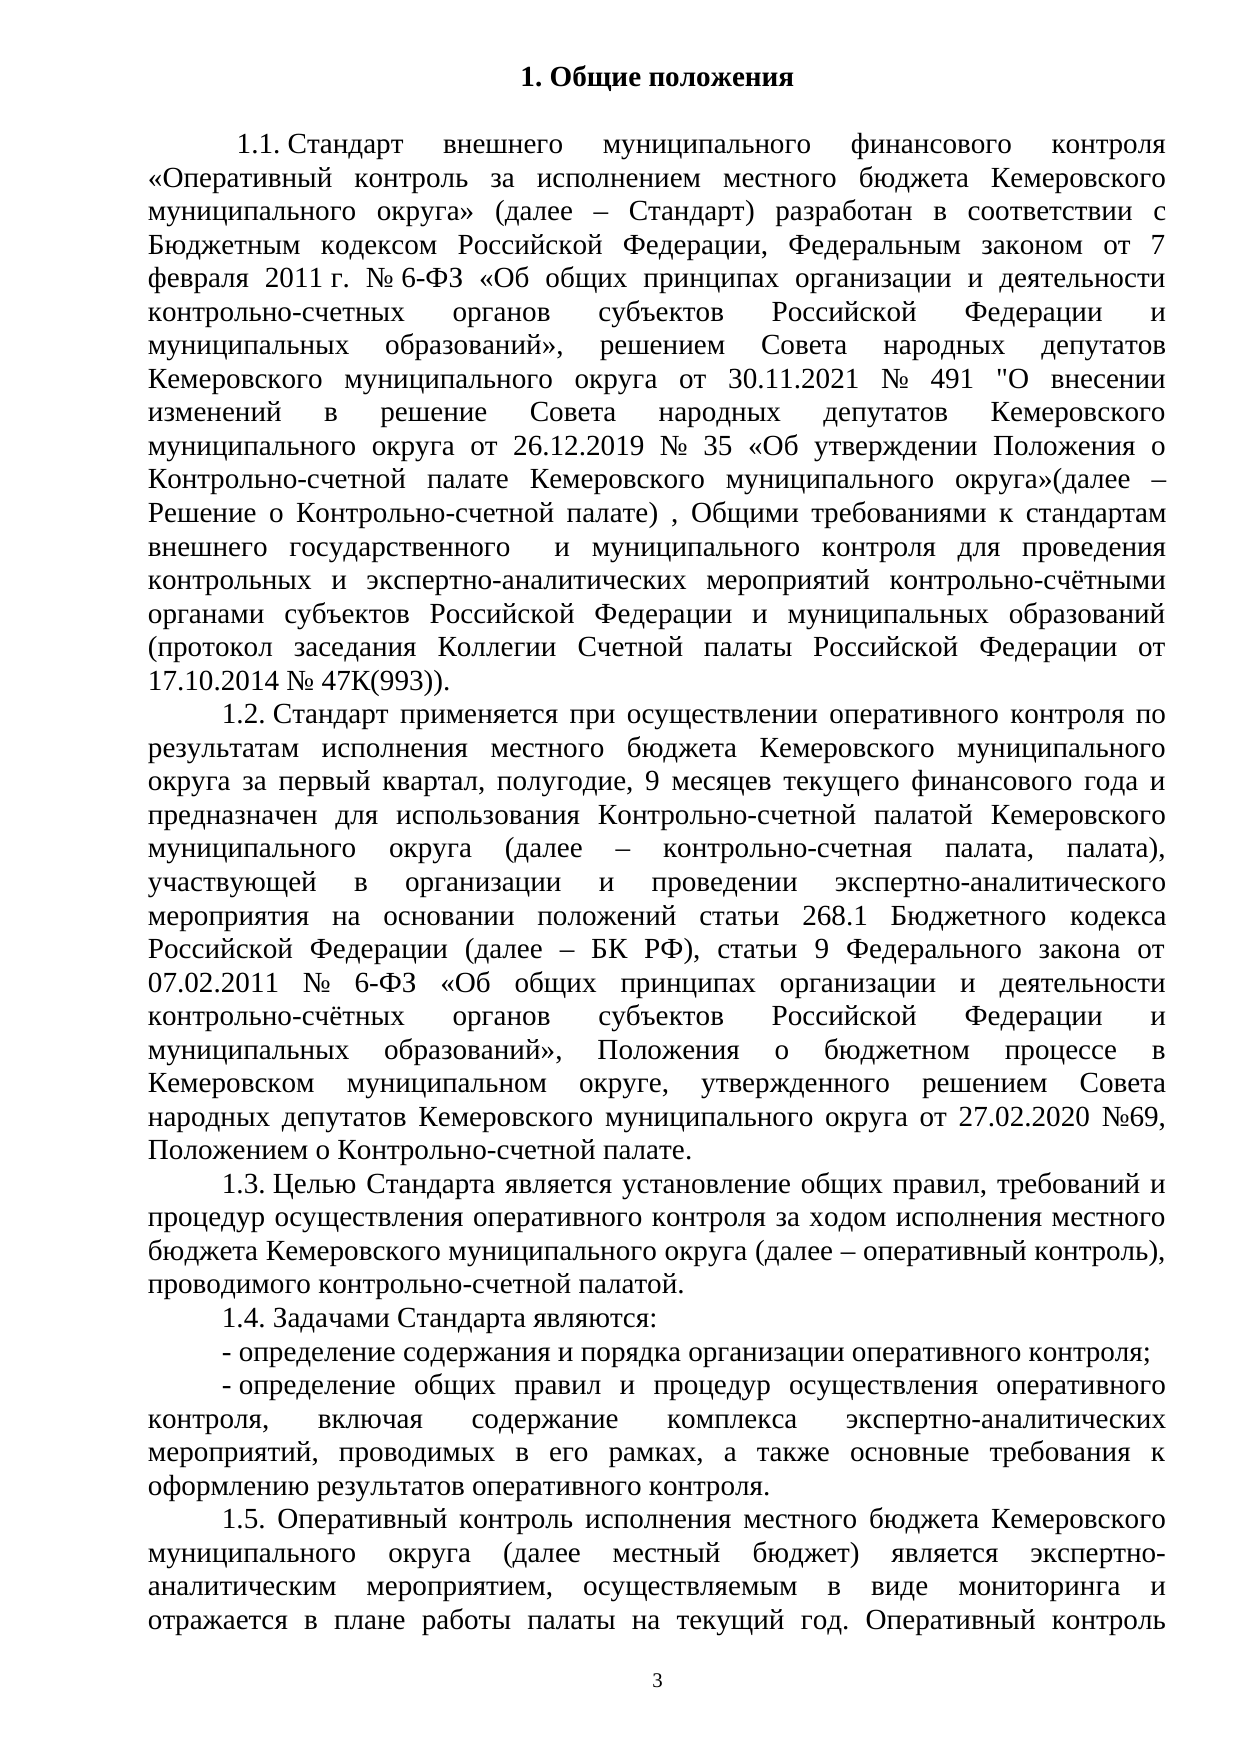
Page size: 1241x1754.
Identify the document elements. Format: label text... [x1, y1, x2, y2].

subtitle 1. Общие положения [148, 59, 1167, 93]
text - определение содержания и порядка организации оперативного контроля; [148, 1334, 1167, 1367]
subtitle 1.4. Задачами Стандарта являются: [148, 1300, 1167, 1334]
text 1.1. Стандарт внешнего муниципального финансового контроля «Оперативный контроль за исполнением местного бюджета Кемеровского муниципального округа» (далее – Стандарт) разработан в соответствии с Бюджетным кодексом Российской Федерации, Федеральным законом от 7 февраля 2011 г. № 6-ФЗ «Об общих принципах организации и деятельности контрольно-счетных органов субъектов Российской Федерации и муниципальных образований», решением Совета народных депутатов Кемеровского муниципального округа от 30.11.2021 № 491 "О внесении изменений в решение Совета народных депутатов Кемеровского муниципального округа от 26.12.2019 № 35 «Об утверждении Положения о Контрольно-счетной палате Кемеровского муниципального округа»(далее – Решение о Контрольно-счетной палате) , Общими требованиями к стандартам внешнего государственного и муниципального контроля для проведения контрольных и экспертно-аналитических мероприятий контрольно-счётными органами субъектов Российской Федерации и муниципальных образований (протокол заседания Коллегии Счетной палаты Российской Федерации от 17.10.2014 № 47К(993)). [148, 126, 1167, 696]
text - определение общих правил и процедур осуществления оперативного контроля, включая содержание комплекса экспертно-аналитических мероприятий, проводимых в его рамках, а также основные требования к оформлению результатов оперативного контроля. [148, 1367, 1167, 1501]
subtitle 1.3. Целью Стандарта является установление общих правил, требований и процедур осуществления оперативного контроля за ходом исполнения местного бюджета Кемеровского муниципального округа (далее – оперативный контроль), проводимого контрольно-счетной палатой. [148, 1166, 1167, 1300]
subtitle 1.2. Стандарт применяется при осуществлении оперативного контроля по результатам исполнения местного бюджета Кемеровского муниципального округа за первый квартал, полугодие, 9 месяцев текущего финансового года и предназначен для использования Контрольно-счетной палатой Кемеровского муниципального округа (далее – контрольно-счетная палата, палата), участвующей в организации и проведении экспертно-аналитического мероприятия на основании положений статьи 268.1 Бюджетного кодекса Российской Федерации (далее – БК РФ), статьи 9 Федерального закона от 07.02.2011 № 6-ФЗ «Об общих принципах организации и деятельности контрольно-счётных органов субъектов Российской Федерации и муниципальных образований», Положения о бюджетном процессе в Кемеровском муниципальном округе, утвержденного решением Совета народных депутатов Кемеровского муниципального округа от 27.02.2020 №69, Положением о Контрольно-счетной палате. [148, 696, 1167, 1166]
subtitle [148, 1501, 1167, 1636]
